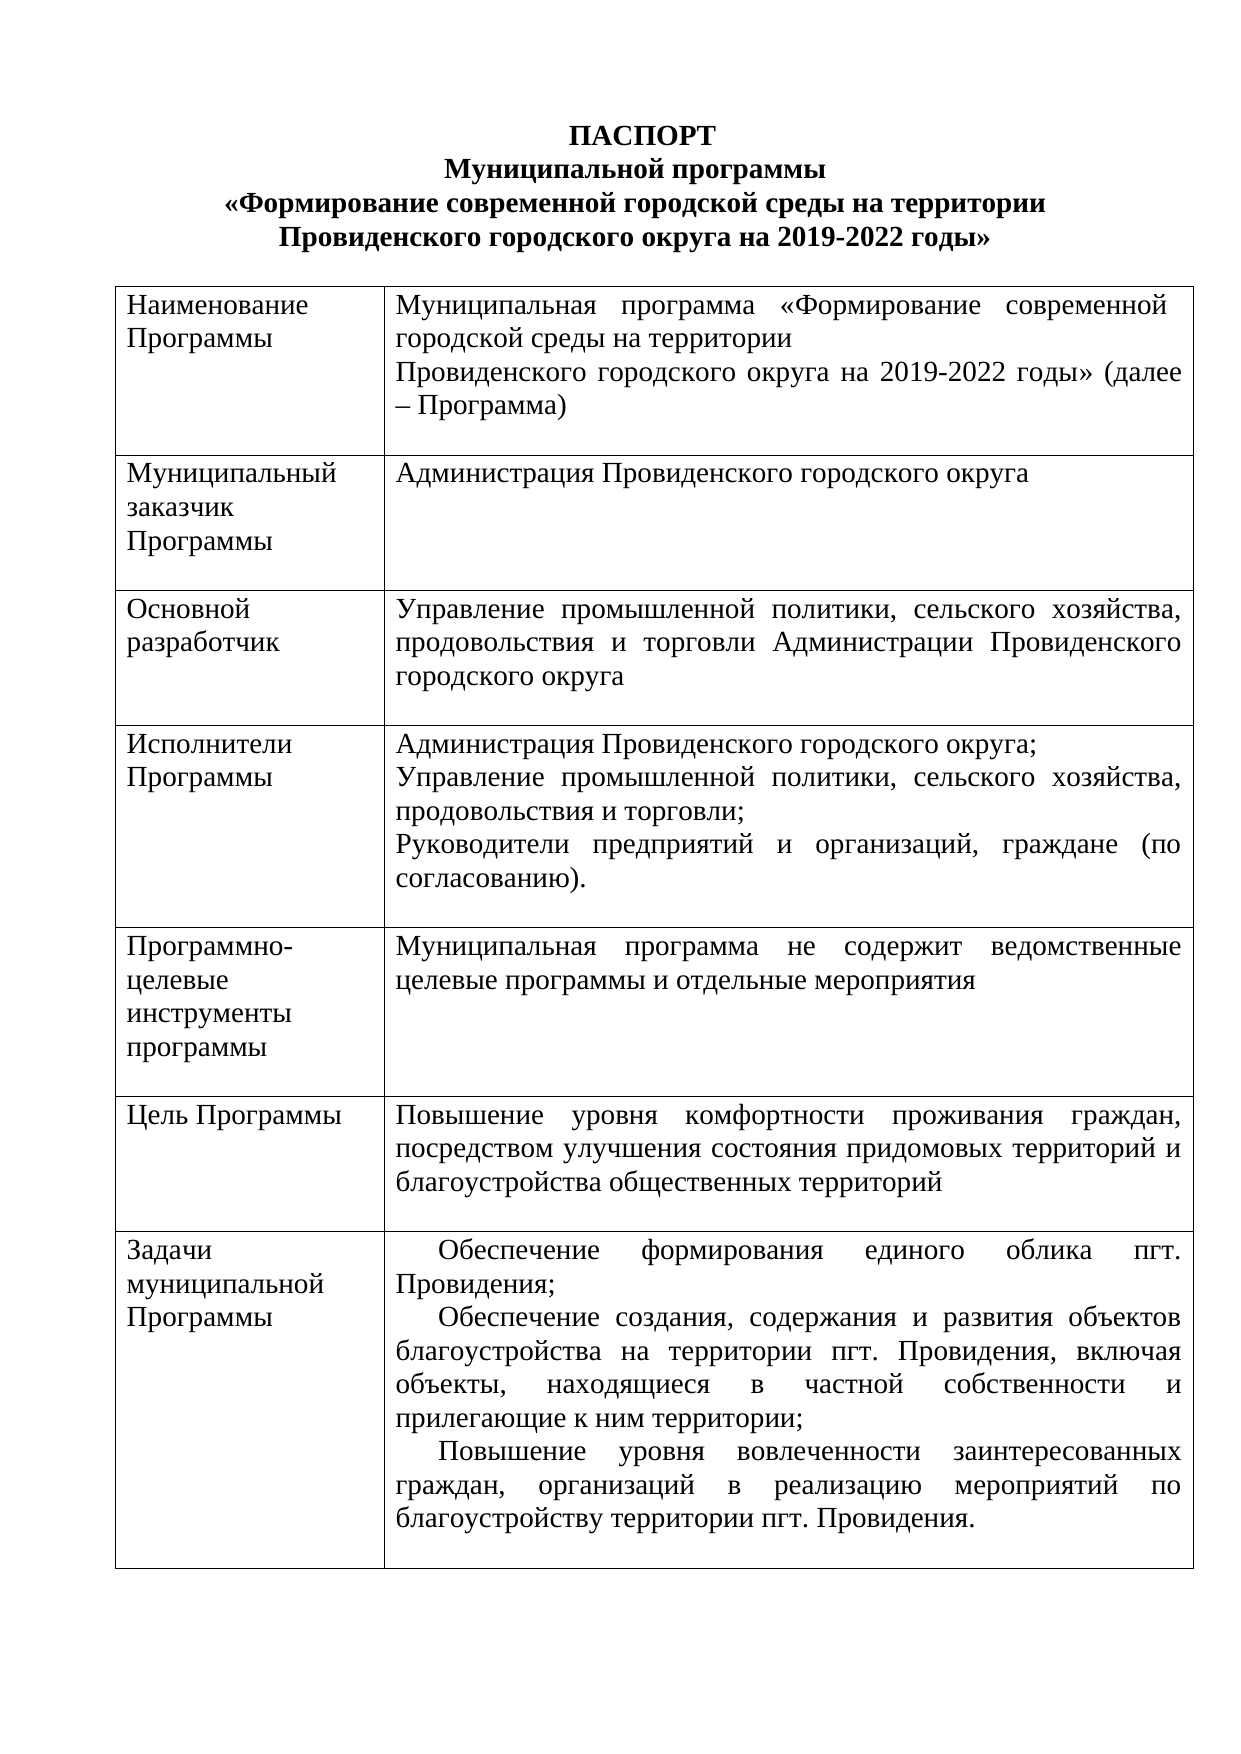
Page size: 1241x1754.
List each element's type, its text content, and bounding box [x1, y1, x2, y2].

text Провиденского городского округа на 2019-2022 годы» [118, 219, 1152, 252]
table_cell Основной разработчик [116, 591, 384, 725]
table_cell Управление промышленной политики, сельского хозяйства, продовольствия и торговли Администрации Провиденского городского округа [385, 591, 1193, 725]
table_cell Администрация Провиденского городского округа [385, 456, 1193, 590]
table_cell Задачи муниципальной Программы [116, 1232, 384, 1568]
table_cell Обеспечение формирования единого облика пгт. Провидения; Обеспечение создания, содержания и развития объектов благоустройства на территории пгт. Провидения, включая объекты, находящиеся в частной собственности и прилегающие к ним территории; Повышение уровня вовлеченности заинтересованных граждан, организаций в реализацию мероприятий по благоустройству территории пгт. Провидения. [385, 1232, 1193, 1568]
table_cell Программно-целевые инструменты программы [116, 928, 384, 1096]
table_header Муниципальная программа «Формирование современной городской среды на территории Провиденского городского округа на 2019-2022 годы» (далее – Программа) [385, 287, 1193, 454]
table_cell Повышение уровня комфортности проживания граждан, посредством улучшения состояния придомовых территорий и благоустройства общественных территорий [385, 1097, 1193, 1231]
table_cell Муниципальный заказчик Программы [116, 456, 384, 590]
text ПАСПОРТ [118, 118, 1166, 152]
table_cell Исполнители Программы [116, 726, 384, 927]
table_cell Цель Программы [116, 1097, 384, 1231]
table_cell Администрация Провиденского городского округа; Управление промышленной политики, сельского хозяйства, продовольствия и торговли; Руководители предприятий и организаций, граждане (по согласованию). [385, 726, 1193, 927]
table_header Наименование Программы [116, 287, 384, 454]
text Муниципальной программы [118, 152, 1152, 185]
text «Формирование современной городской среды на территории [118, 185, 1152, 219]
table_cell Муниципальная программа не содержит ведомственные целевые программы и отдельные мероприятия [385, 928, 1193, 1096]
